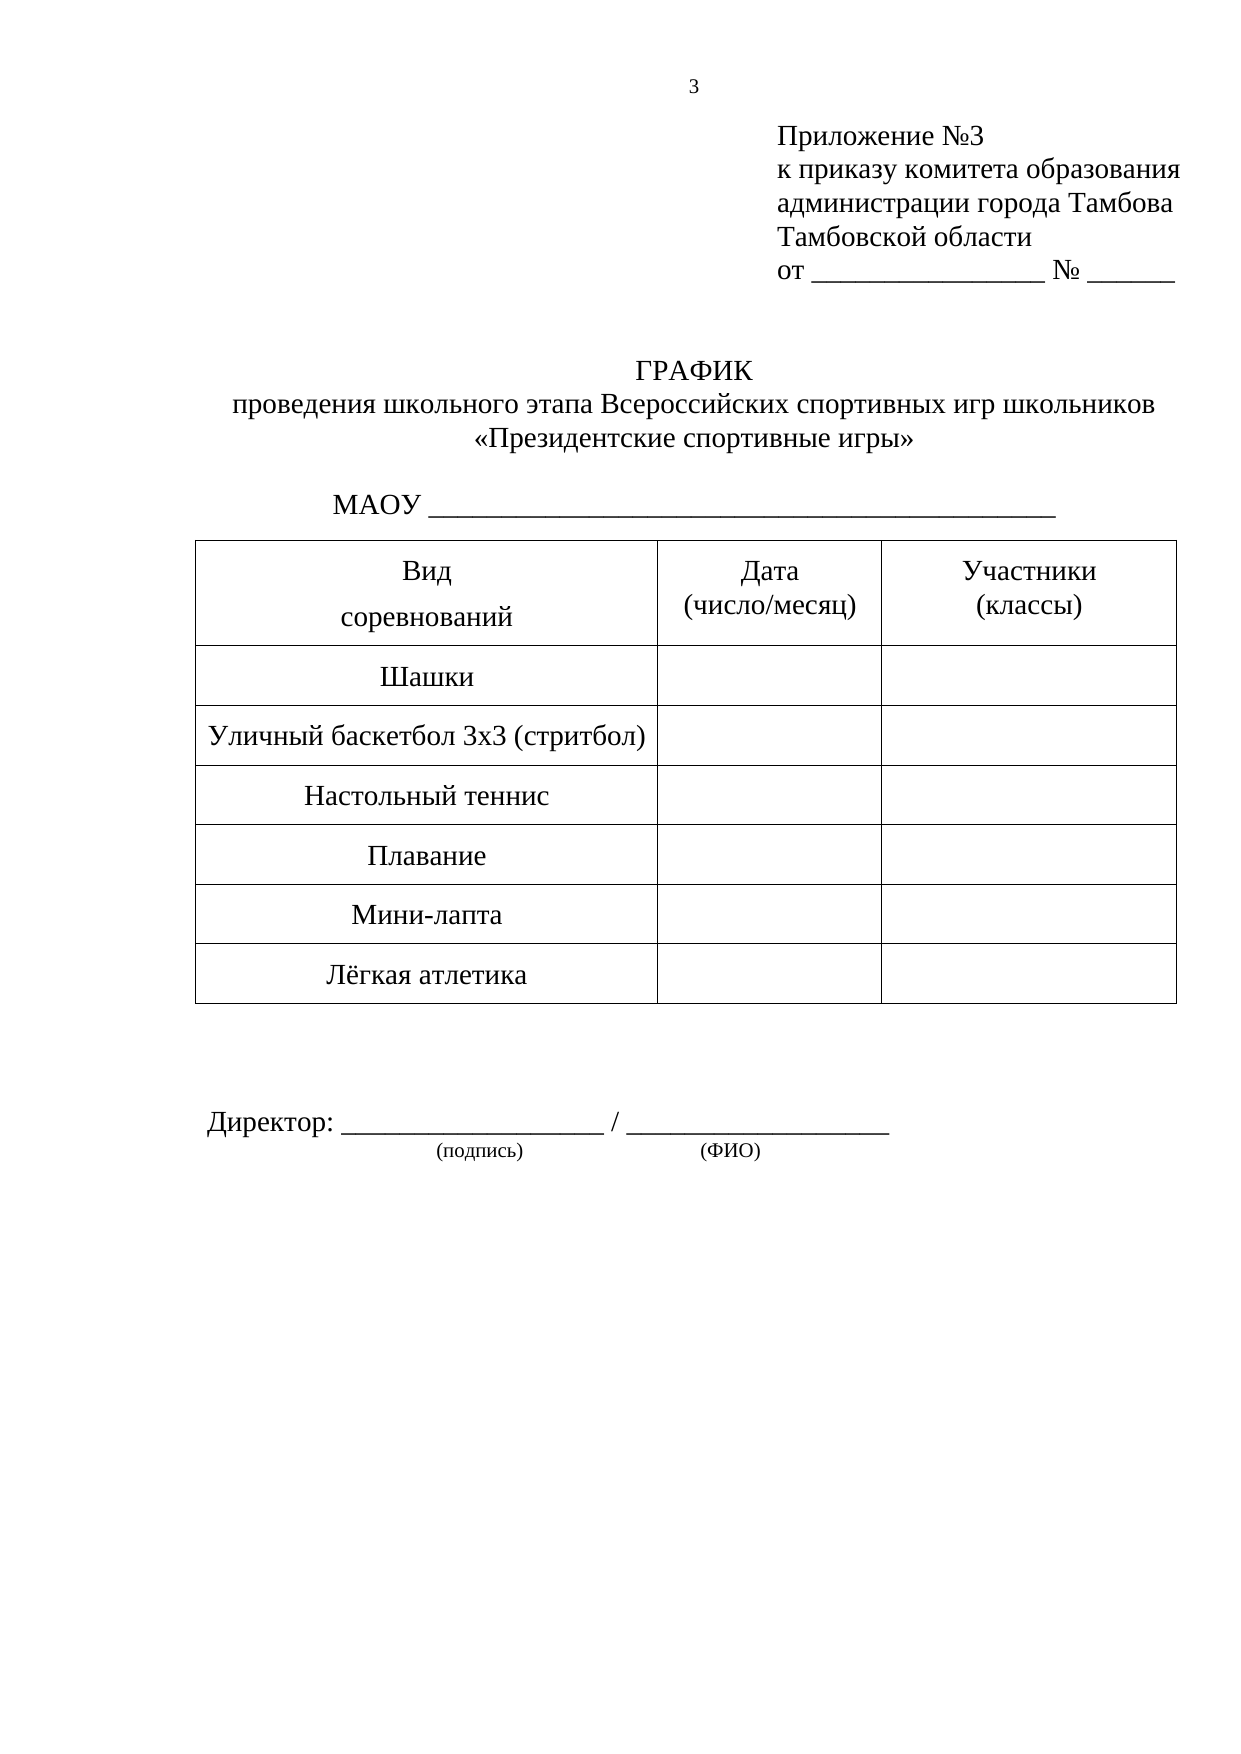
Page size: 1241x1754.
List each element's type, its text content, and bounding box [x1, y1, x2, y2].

table_header Участники (классы) [882, 541, 1176, 645]
text Приложение №3 [777, 118, 1181, 152]
table_cell [658, 646, 881, 705]
text от ________________ № ______ [777, 252, 1181, 286]
table_cell [882, 646, 1176, 705]
table_cell [658, 825, 881, 884]
table_cell Плавание [196, 825, 657, 884]
table_cell [882, 825, 1176, 884]
text проведения школьного этапа Всероссийских спортивных игр школьников «Президентские спортивные игры» [207, 386, 1181, 453]
table_cell Шашки [196, 646, 657, 705]
table_cell [882, 706, 1176, 764]
text МАОУ ___________________________________________ [207, 487, 1181, 521]
table_cell Лёгкая атлетика [196, 944, 657, 1003]
text администрации города Тамбова Тамбовской области [777, 185, 1181, 252]
table_cell Мини-лапта [196, 885, 657, 943]
table_cell [658, 885, 881, 943]
table_cell Настольный теннис [196, 766, 657, 824]
table_cell [882, 885, 1176, 943]
table_cell [882, 944, 1176, 1003]
text ГРАФИК [207, 353, 1181, 386]
table_cell [658, 944, 881, 1003]
table_cell Уличный баскетбол 3х3 (стритбол) [196, 706, 657, 764]
table_cell [658, 706, 881, 764]
text к приказу комитета образования [777, 152, 1181, 185]
table_cell [882, 766, 1176, 824]
text (подпись) (ФИО) [207, 1138, 1181, 1162]
table_header Вид соревнований [196, 541, 657, 645]
table_cell [658, 766, 881, 824]
text Директор: __________________ / __________________ [207, 1104, 1181, 1138]
table_header Дата (число/месяц) [658, 541, 881, 645]
